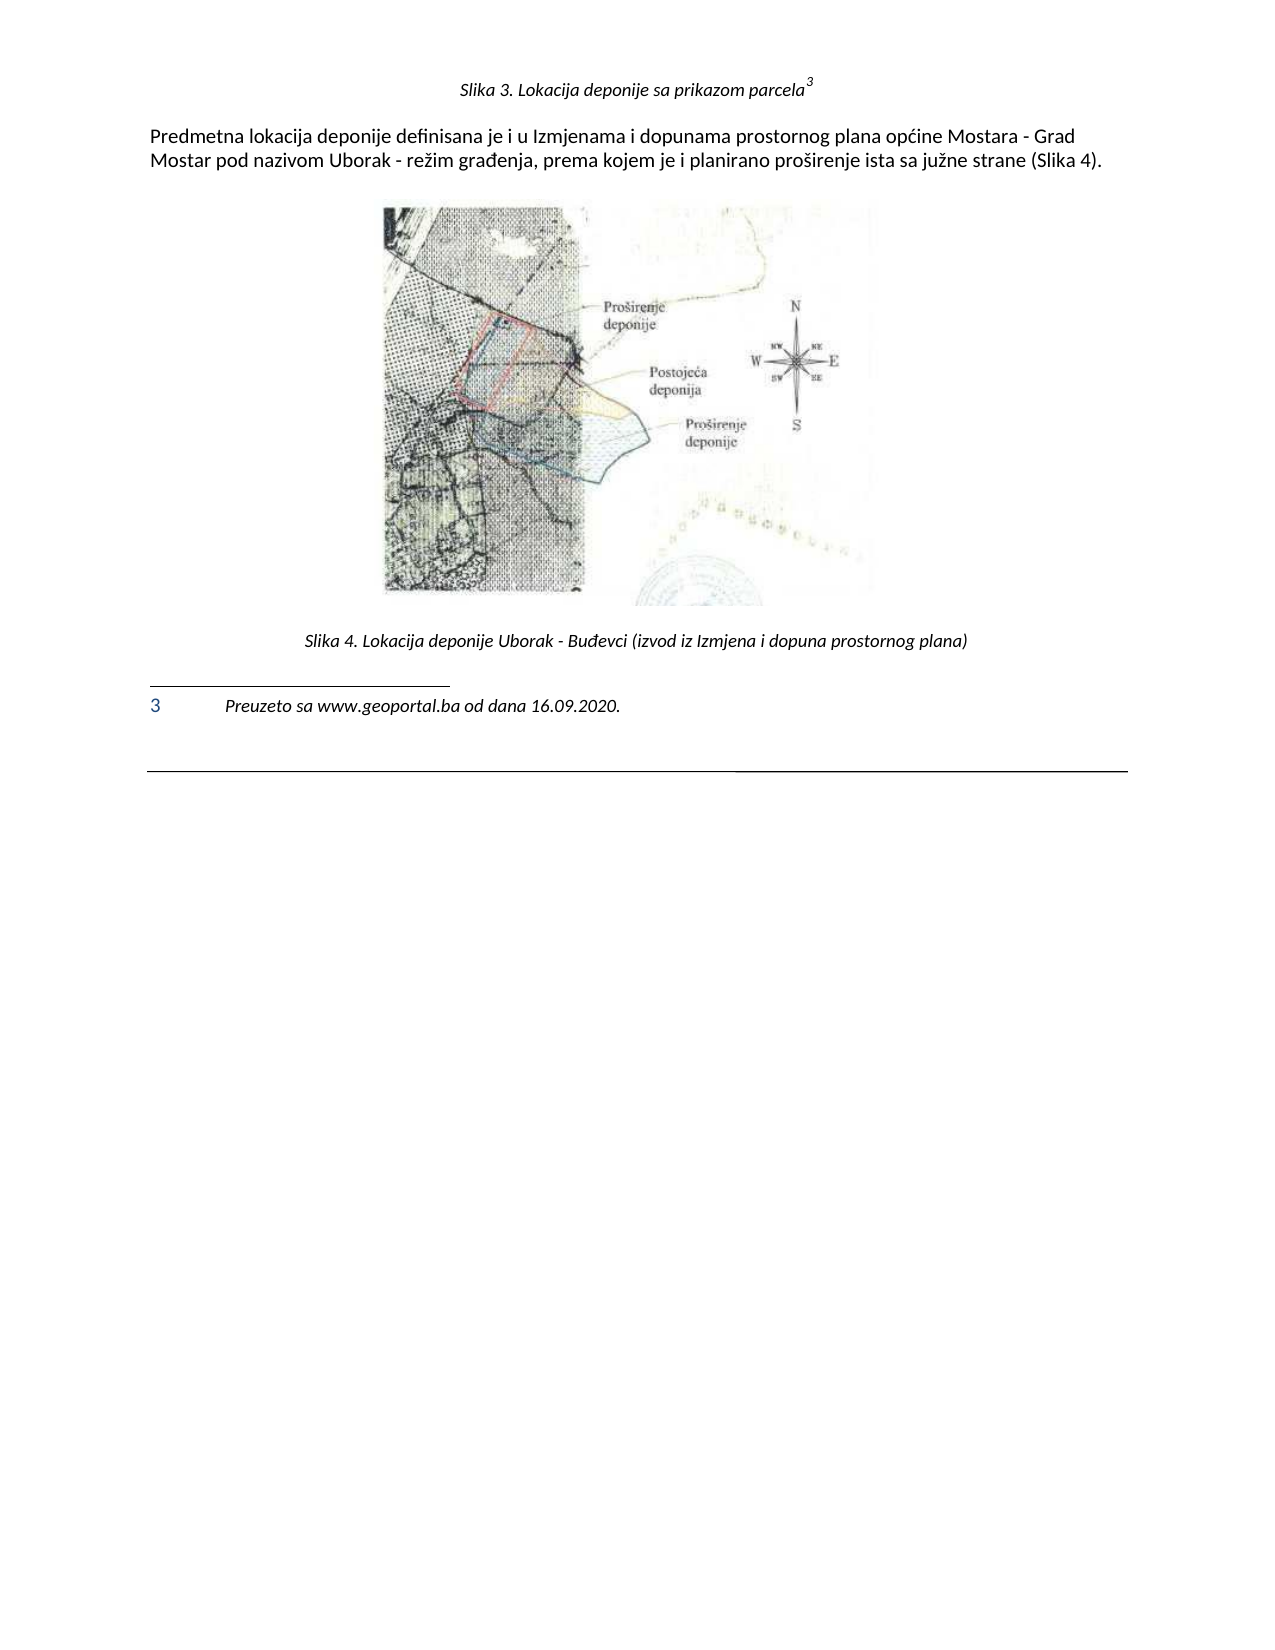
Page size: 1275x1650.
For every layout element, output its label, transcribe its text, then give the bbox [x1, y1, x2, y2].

list Preuzeto sa www.geoportal.ba od dana 16.09.2020. [150, 692, 1125, 718]
text Slika 4. Lokacija deponije Uborak - Buđevci (izvod iz Izmjena i dopuna prostornog plana) [150, 629, 1125, 652]
text Slika 3. Lokacija deponije sa prikazom parcela3 [150, 73, 1125, 102]
picture [373, 199, 902, 606]
text Predmetna lokacija deponije definisana je i u Izmjenama i dopunama prostornog plana općine Mostara - Grad Mostar pod nazivom Uborak - režim građenja, prema kojem je i planirano proširenje ista sa južne strane (Slika 4). [150, 123, 1125, 173]
